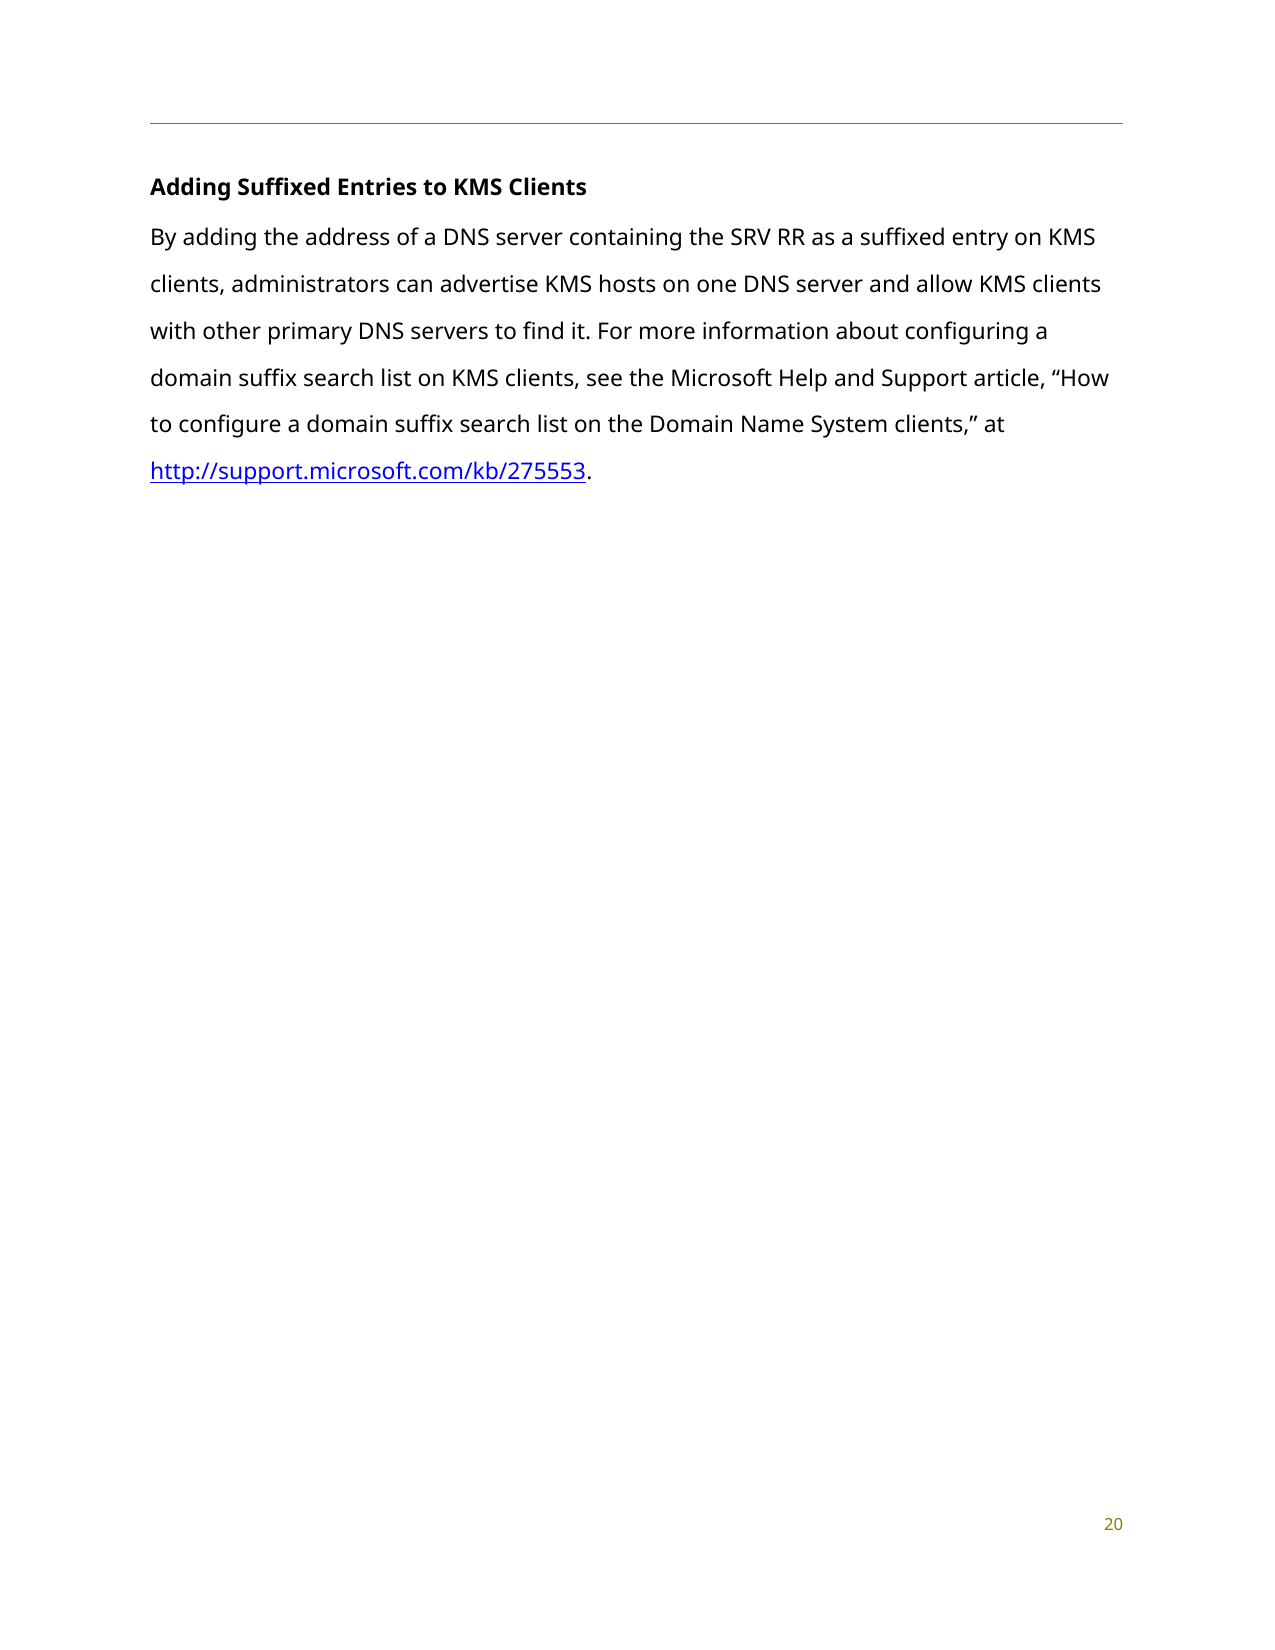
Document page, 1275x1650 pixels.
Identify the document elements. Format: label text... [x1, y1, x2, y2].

text By adding the address of a DNS server containing the SRV RR as a suffixed entry on KMS clients, administrators can advertise KMS hosts on one DNS server and allow KMS clients with other primary DNS servers to find it. For more information about configuring a domain suffix search list on KMS clients, see the Microsoft Help and Support article, “How to configure a domain suffix search list on the Domain Name System clients,” at http://support.microsoft.com/kb/275553. [150, 221, 1125, 486]
subtitle Adding Suffixed Entries to KMS Clients [150, 171, 1125, 202]
